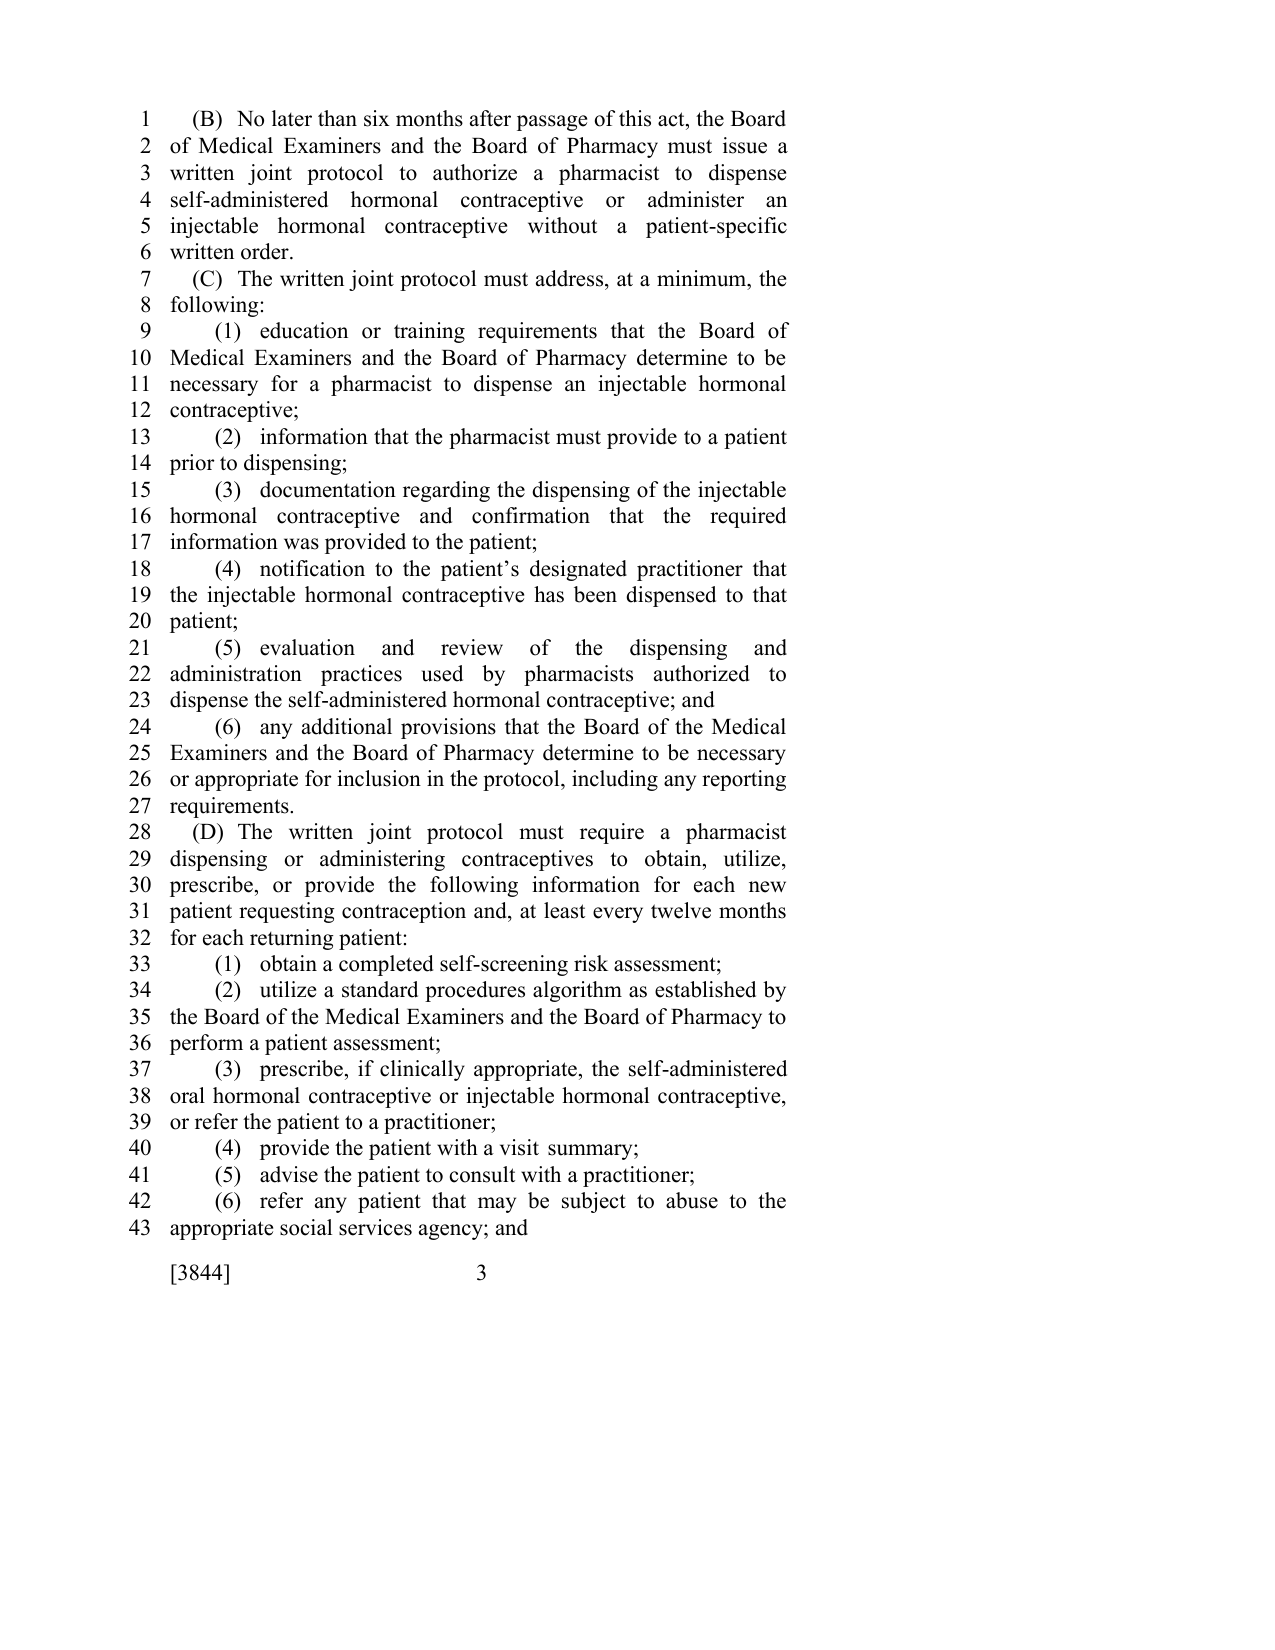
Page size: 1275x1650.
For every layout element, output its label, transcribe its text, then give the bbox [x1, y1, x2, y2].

text (6) any additional provisions that the Board of the Medical Examiners and the Board of Pharmacy determine to be necessary or appropriate for inclusion in the protocol, including any reporting requirements. [169, 713, 787, 818]
text (3) prescribe, if clinically appropriate, the self-administered oral hormonal contraceptive or injectable hormonal contraceptive, or refer the patient to a practitioner; [169, 1055, 787, 1134]
text (1) obtain a completed self-screening risk assessment; [169, 950, 787, 976]
text (6) refer any patient that may be subject to abuse to the appropriate social services agency; and [169, 1187, 787, 1240]
text (5) evaluation and review of the dispensing and administration practices used by pharmacists authorized to dispense the self-administered hormonal contraceptive; and [169, 634, 787, 713]
text (4) provide the patient with a visit summary; [169, 1134, 787, 1161]
text (2) information that the pharmacist must provide to a patient prior to dispensing; [169, 423, 787, 476]
text (D) The written joint protocol must require a pharmacist dispensing or administering contraceptives to obtain, utilize, prescribe, or provide the following information for each new patient requesting contraception and, at least every twelve months for each returning patient: [169, 818, 787, 950]
text (1) education or training requirements that the Board of Medical Examiners and the Board of Pharmacy determine to be necessary for a pharmacist to dispense an injectable hormonal contraceptive; [169, 317, 787, 423]
text (C) The written joint protocol must address, at a minimum, the following: [169, 265, 787, 317]
text (B) No later than six months after passage of this act, the Board of Medical Examiners and the Board of Pharmacy must issue a written joint protocol to authorize a pharmacist to dispense self-administered hormonal contraceptive or administer an injectable hormonal contraceptive without a patient-specific written order. [169, 105, 787, 265]
text (5) advise the patient to consult with a practitioner; [169, 1161, 787, 1187]
text (4) notification to the patient’s designated practitioner that the injectable hormonal contraceptive has been dispensed to that patient; [169, 555, 787, 634]
text (2) utilize a standard procedures algorithm as established by the Board of the Medical Examiners and the Board of Pharmacy to perform a patient assessment; [169, 976, 787, 1055]
text (3) documentation regarding the dispensing of the injectable hormonal contraceptive and confirmation that the required information was provided to the patient; [169, 476, 787, 555]
